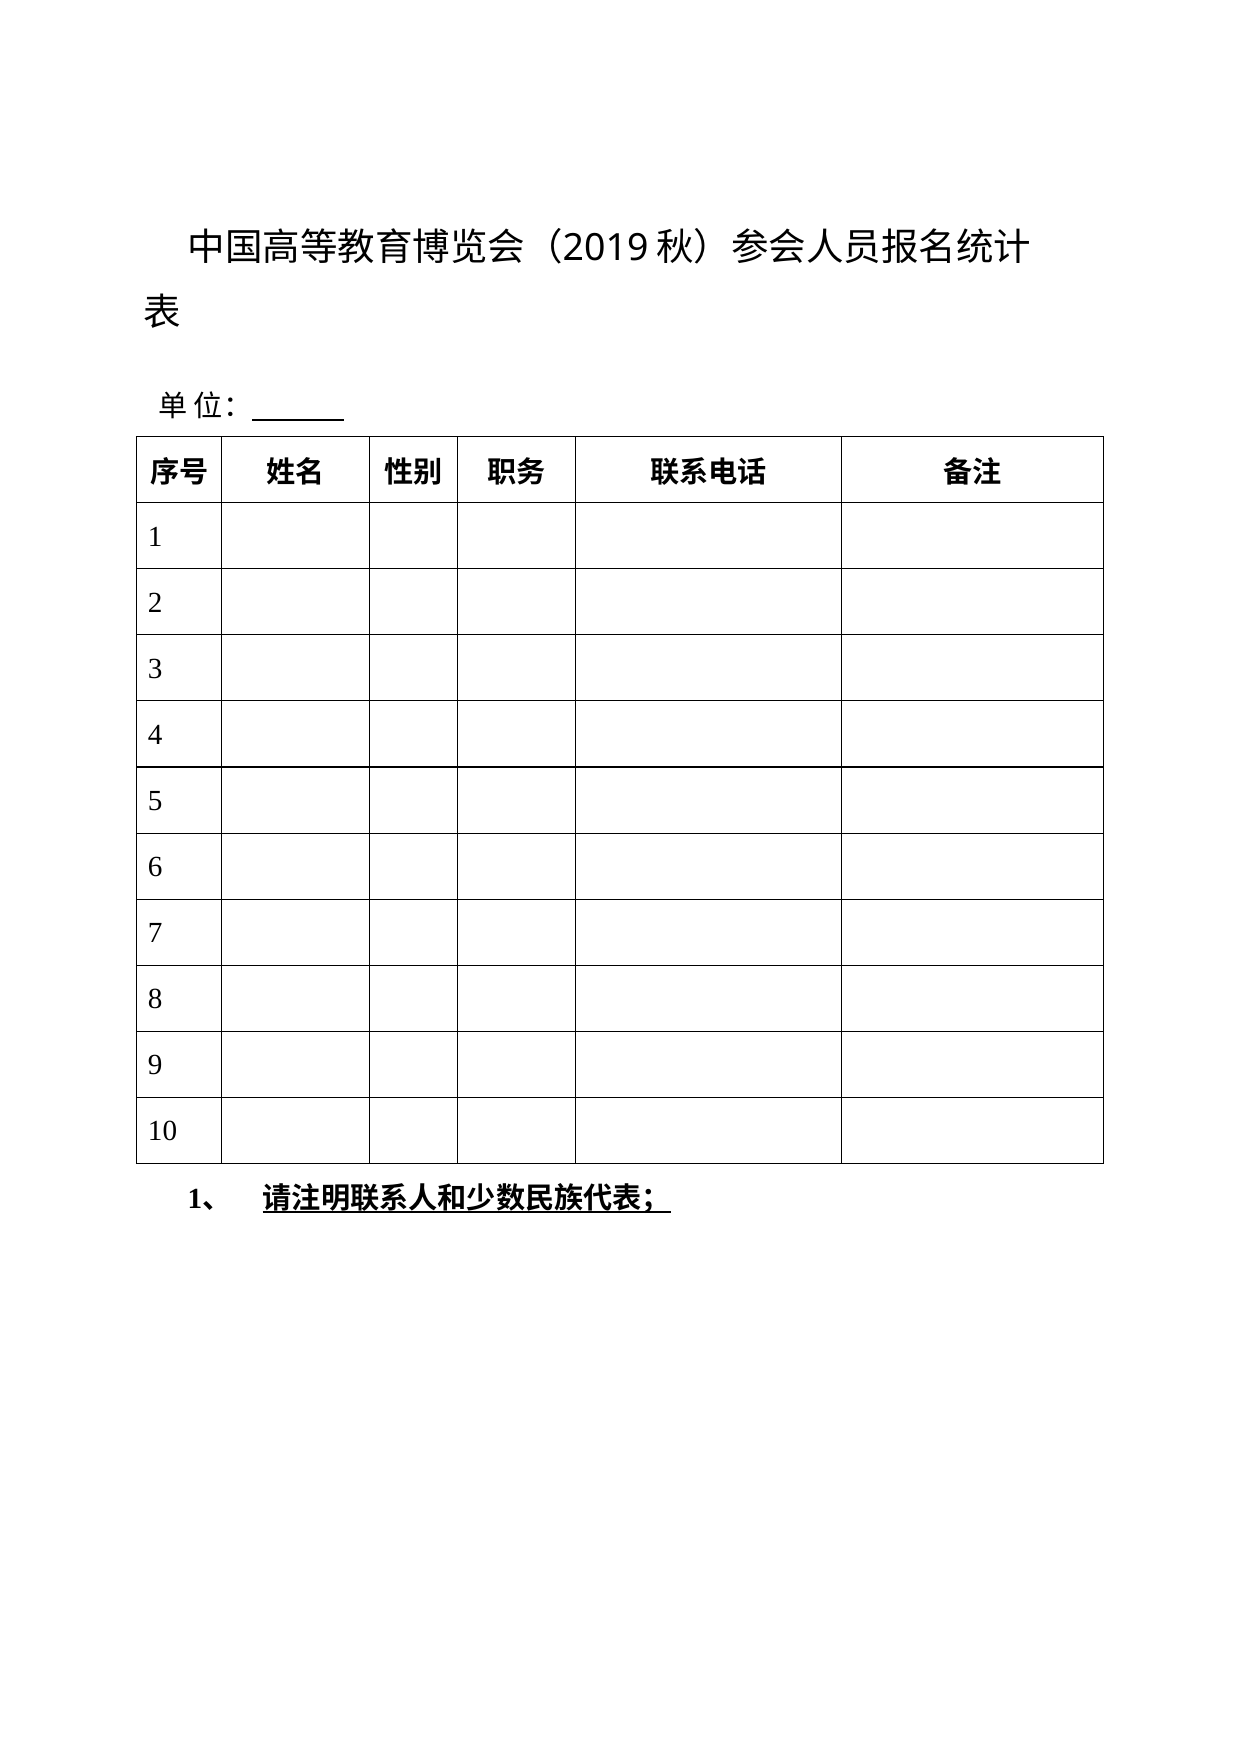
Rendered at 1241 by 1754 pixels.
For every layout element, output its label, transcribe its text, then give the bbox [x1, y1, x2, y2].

table_cell [222, 635, 369, 700]
table_cell [222, 966, 369, 1031]
table_cell 9 [137, 1032, 221, 1097]
table_cell [842, 635, 1103, 700]
table_cell [576, 1032, 841, 1097]
table_cell 6 [137, 834, 221, 898]
table_cell 2 [137, 569, 221, 634]
table_cell [458, 900, 575, 964]
table_cell 10 [137, 1098, 221, 1163]
table_cell [458, 1032, 575, 1097]
table_header 性别 [370, 437, 457, 502]
table_cell [370, 1032, 457, 1097]
table_cell [370, 635, 457, 700]
table_cell 7 [137, 900, 221, 964]
table_cell [458, 503, 575, 568]
table_cell [370, 768, 457, 832]
table_header 备注 [842, 437, 1103, 502]
table_cell [370, 701, 457, 766]
table_cell [842, 1032, 1103, 1097]
table_cell [458, 834, 575, 898]
table_cell [222, 900, 369, 964]
table_cell [458, 768, 575, 832]
table_cell [370, 503, 457, 568]
table_cell [222, 834, 369, 898]
table_cell 4 [137, 701, 221, 766]
table_cell [576, 635, 841, 700]
table_header 联系电话 [576, 437, 841, 502]
table_cell [576, 701, 841, 766]
table_cell [842, 966, 1103, 1031]
text 单 位： [158, 371, 1053, 436]
table_cell [222, 768, 369, 832]
table_cell [842, 768, 1103, 832]
table_cell 8 [137, 966, 221, 1031]
table_cell [370, 569, 457, 634]
list 请注明联系人和少数民族代表； [187, 1164, 1053, 1229]
table_cell [458, 635, 575, 700]
table_cell [370, 1098, 457, 1163]
table_cell [842, 900, 1103, 964]
text 中国高等教育博览会（2019秋）参会人员报名统计表 [143, 212, 1053, 342]
table_cell [458, 701, 575, 766]
table_cell [222, 503, 369, 568]
table_cell [458, 569, 575, 634]
table_cell [222, 1032, 369, 1097]
table_cell [576, 966, 841, 1031]
table_header 序号 [137, 437, 221, 502]
table_cell [842, 503, 1103, 568]
table_cell [458, 1098, 575, 1163]
table_header 姓名 [222, 437, 369, 502]
table_cell [222, 569, 369, 634]
table_header 职务 [458, 437, 575, 502]
table_cell [576, 569, 841, 634]
table_cell [576, 834, 841, 898]
table_cell [458, 966, 575, 1031]
table_cell [576, 900, 841, 964]
table_cell [370, 966, 457, 1031]
table_cell [576, 503, 841, 568]
table_cell [842, 1098, 1103, 1163]
table_cell 5 [137, 768, 221, 832]
table_cell 3 [137, 635, 221, 700]
table_cell [370, 834, 457, 898]
table_cell [222, 701, 369, 766]
table_cell [370, 900, 457, 964]
table_cell [842, 569, 1103, 634]
table_cell [842, 701, 1103, 766]
table_cell [222, 1098, 369, 1163]
table_cell [842, 834, 1103, 898]
table_cell [576, 768, 841, 832]
table_cell 1 [137, 503, 221, 568]
table_cell [576, 1098, 841, 1163]
